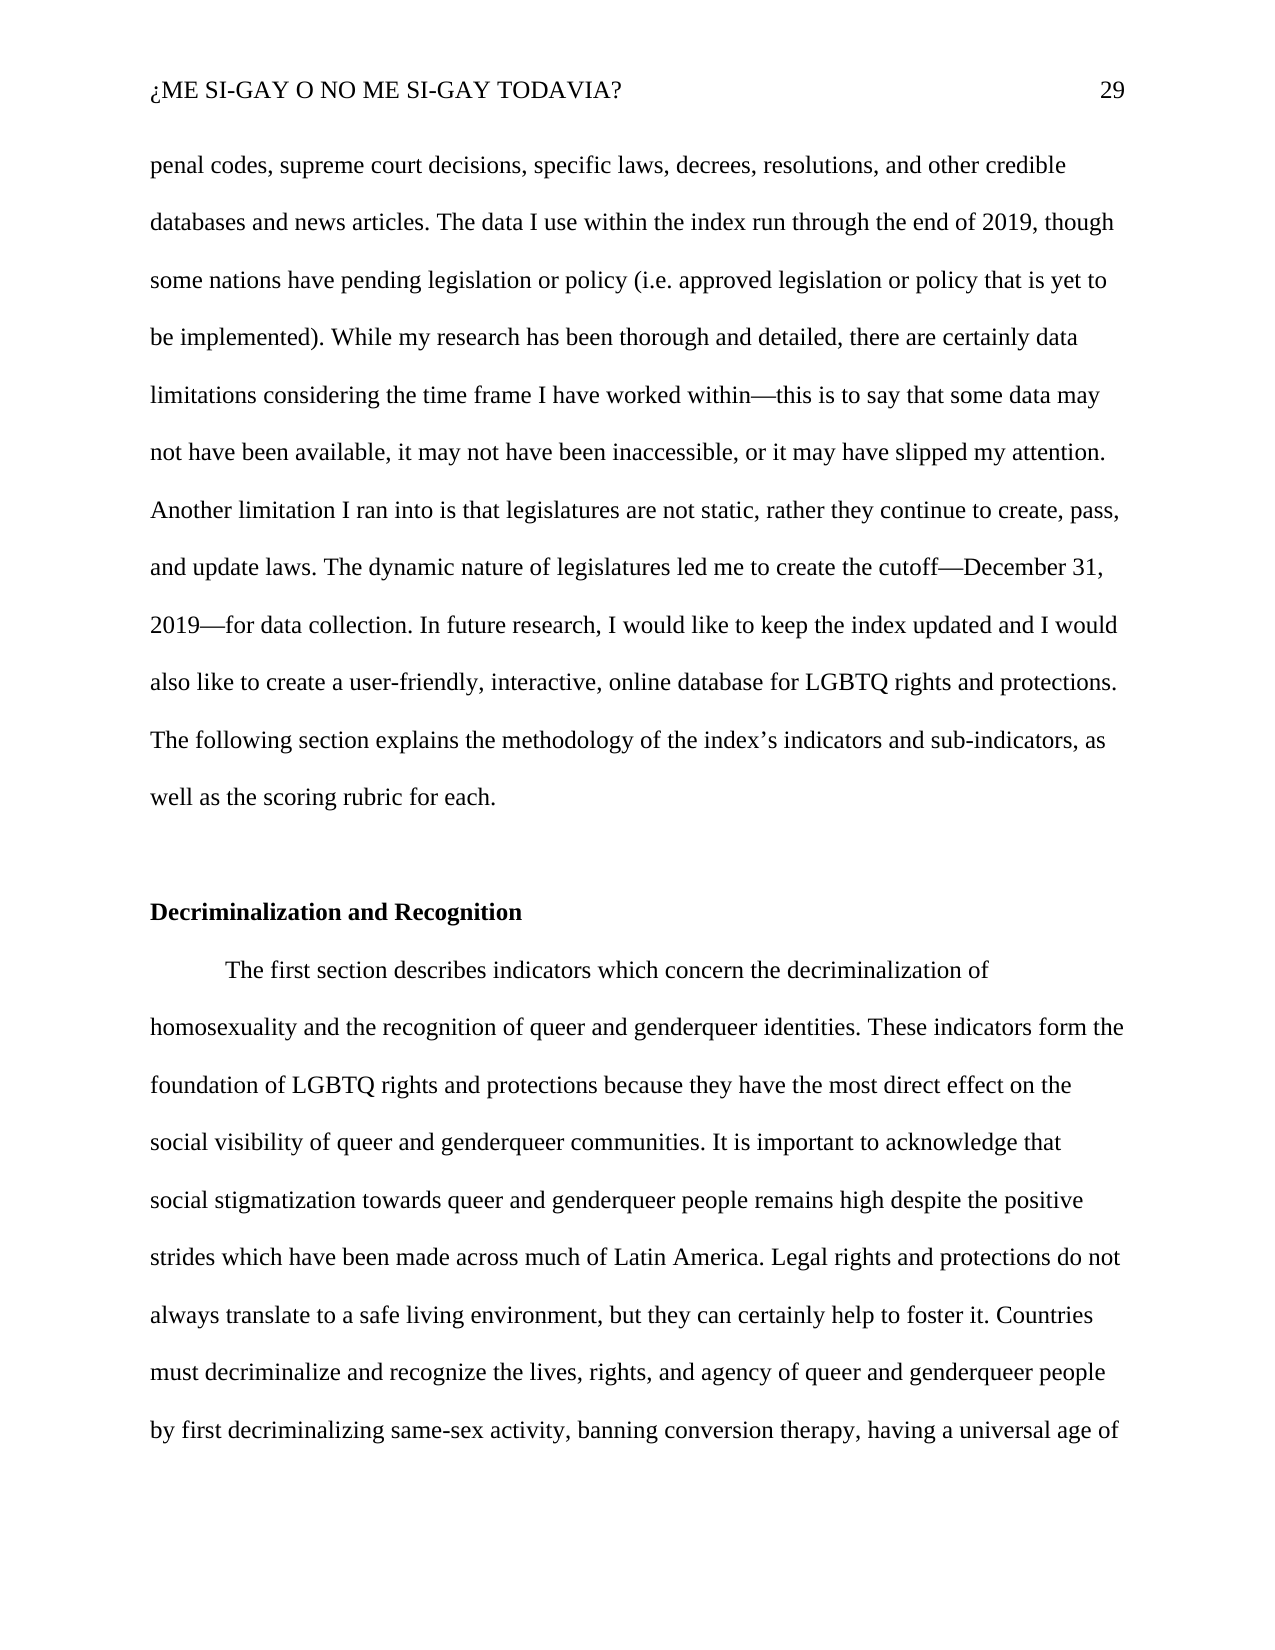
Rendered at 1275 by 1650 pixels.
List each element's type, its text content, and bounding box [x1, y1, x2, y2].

subtitle Decriminalization and Recognition [150, 897, 1125, 926]
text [150, 955, 1125, 1444]
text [150, 150, 1125, 811]
